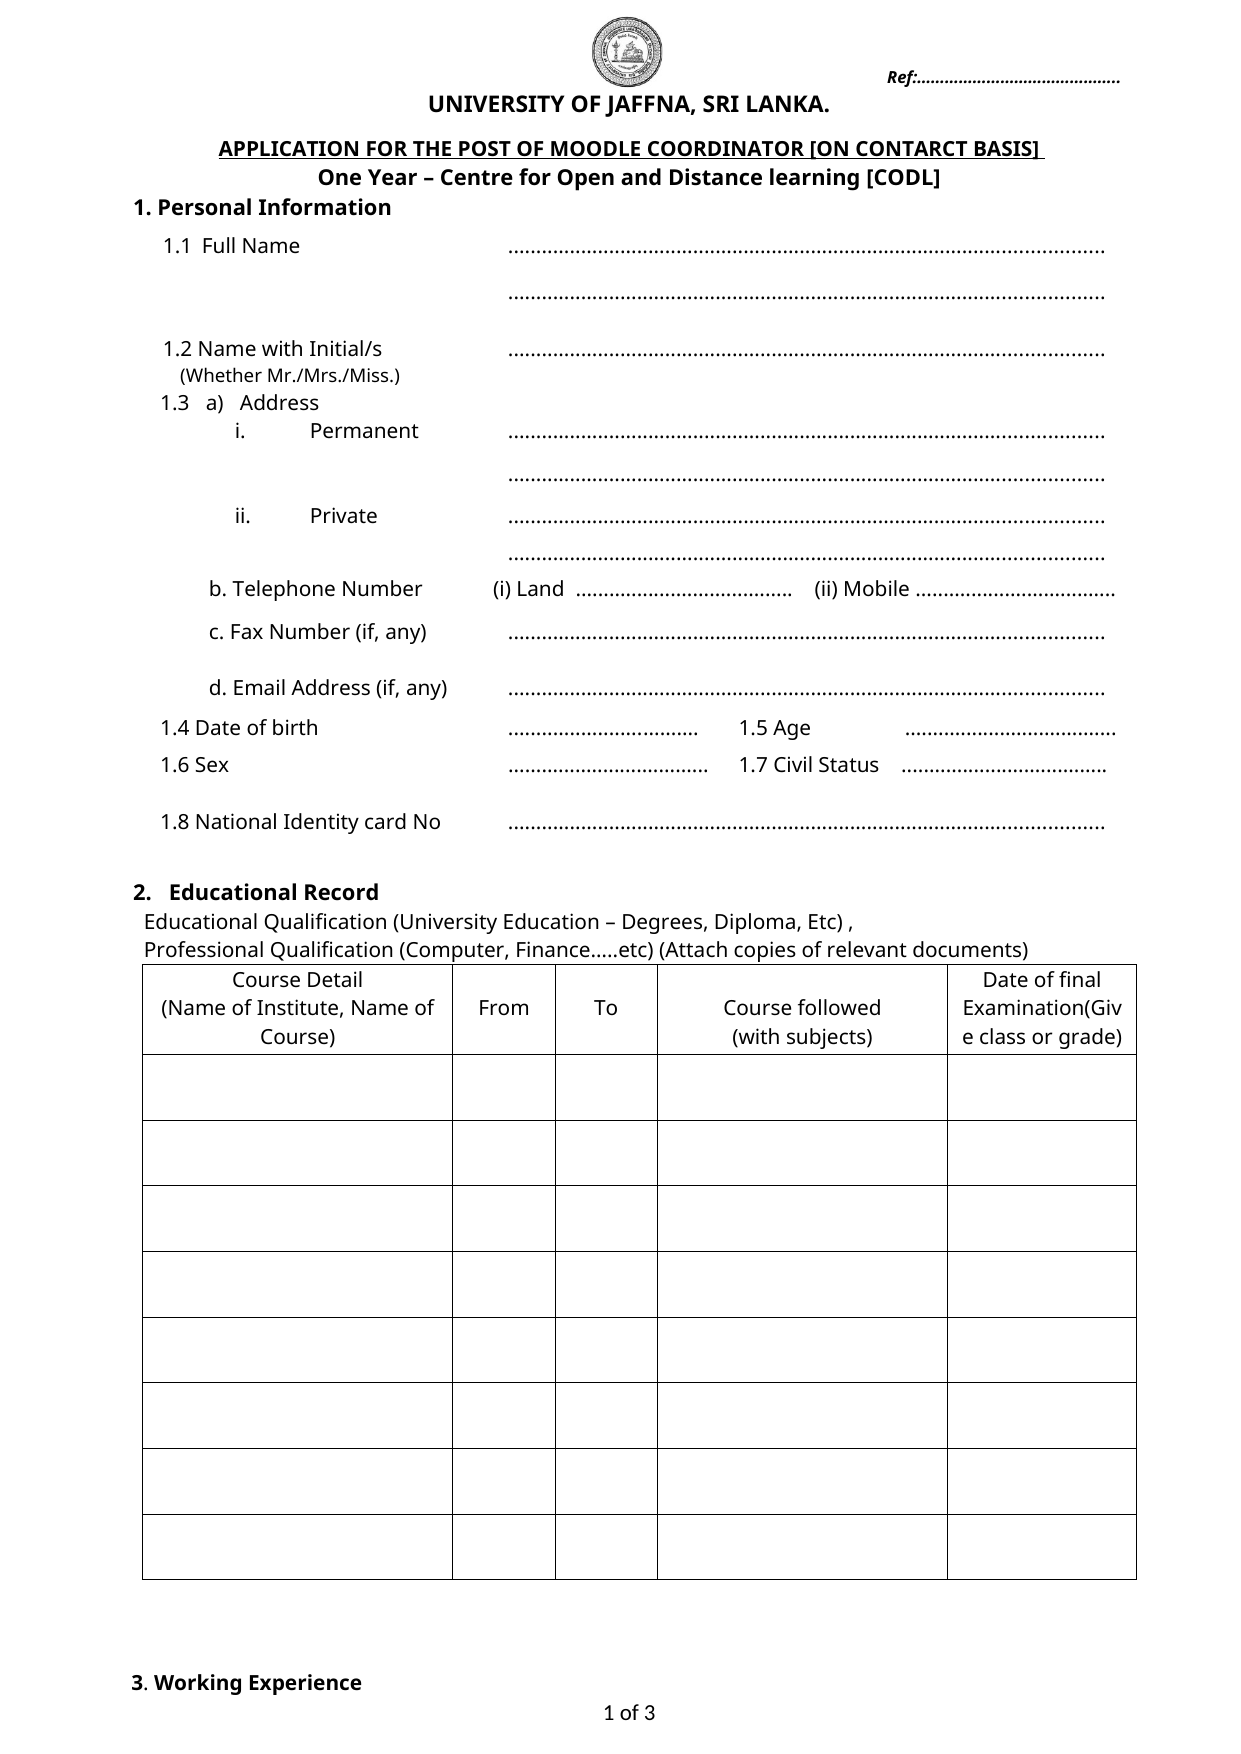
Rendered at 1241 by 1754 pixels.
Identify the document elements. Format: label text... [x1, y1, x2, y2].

table_cell [143, 1515, 452, 1579]
text 3. Working Experience [131, 1668, 1125, 1696]
table_cell [143, 1121, 452, 1185]
text b. Telephone Number (i) Land ....................................... (ii) Mobile .................................... [133, 574, 1125, 603]
list Private [234, 501, 1125, 529]
table_cell [453, 1121, 555, 1185]
table_cell [556, 1449, 657, 1513]
table_cell [948, 1055, 1136, 1120]
table_header From [453, 965, 555, 1054]
table_cell [658, 1515, 947, 1579]
list Permanent [234, 416, 1125, 444]
table_cell [453, 1318, 555, 1382]
table_cell [143, 1449, 452, 1513]
text 1. Personal Information [133, 192, 1125, 222]
table_cell [556, 1055, 657, 1120]
text (Whether Mr./Mrs./Miss.) [133, 362, 1125, 388]
table_cell [143, 1383, 452, 1448]
table_cell [658, 1252, 947, 1317]
table_cell [453, 1252, 555, 1317]
table_cell [556, 1318, 657, 1382]
text c. Fax Number (if, any) [133, 617, 1125, 646]
table_cell [143, 1055, 452, 1120]
table_cell [658, 1383, 947, 1448]
text 1.2 Name with Initial/s [163, 334, 1125, 362]
list Full Name [163, 232, 1125, 260]
table_cell [948, 1515, 1136, 1579]
table_cell [556, 1383, 657, 1448]
table_cell [143, 1186, 452, 1251]
text One Year – Centre for Open and Distance learning [CODL] [133, 162, 1125, 192]
table_cell [453, 1186, 555, 1251]
table_header Course Detail (Name of Institute, Name of Course) [143, 965, 452, 1054]
table_cell [453, 1449, 555, 1513]
picture [590, 16, 663, 88]
table_cell [556, 1515, 657, 1579]
table_cell [658, 1186, 947, 1251]
text 2. Educational Record [133, 877, 1125, 907]
text 1.8 National Identity card No [133, 807, 1125, 835]
table_header To [556, 965, 657, 1054]
table_cell [143, 1252, 452, 1317]
text 1.3 a) Address [133, 388, 1125, 416]
table_cell [658, 1121, 947, 1185]
table_cell [453, 1055, 555, 1120]
table_cell [948, 1318, 1136, 1382]
text Educational Qualification (University Education – Degrees, Diploma, Etc) , Professional Qualification (Computer, Finance…..etc) (Attach copies of relevant documents) [133, 907, 1125, 964]
text 1.4 Date of birth .......... 1.5 Age ...................................... [133, 713, 1125, 742]
table_cell [556, 1252, 657, 1317]
table_cell [948, 1252, 1136, 1317]
table_header Course followed (with subjects) [658, 965, 947, 1054]
text 1.6 Sex .................................... 1.7 Civil Status ..................................... [133, 750, 1125, 779]
table_cell [948, 1121, 1136, 1185]
text d. Email Address (if, any) [133, 673, 1125, 702]
table_cell [556, 1121, 657, 1185]
table_cell [658, 1055, 947, 1120]
table_cell [948, 1186, 1136, 1251]
table_cell [453, 1383, 555, 1448]
table_cell [948, 1383, 1136, 1448]
text Ref:…………………………………….. [808, 66, 1125, 88]
table_header Date of final Examination(Give class or grade) [948, 965, 1136, 1054]
text APPLICATION FOR THE POST OF MOODLE COORDINATOR [ON CONTARCT BASIS] [133, 134, 1125, 162]
table_cell [143, 1318, 452, 1382]
table_cell [658, 1318, 947, 1382]
table_cell [556, 1186, 657, 1251]
table_cell [658, 1449, 947, 1513]
table_cell [948, 1449, 1136, 1513]
table_cell [453, 1515, 555, 1579]
text UNIVERSITY OF JAFFNA, SRI LANKA. [133, 88, 1125, 119]
